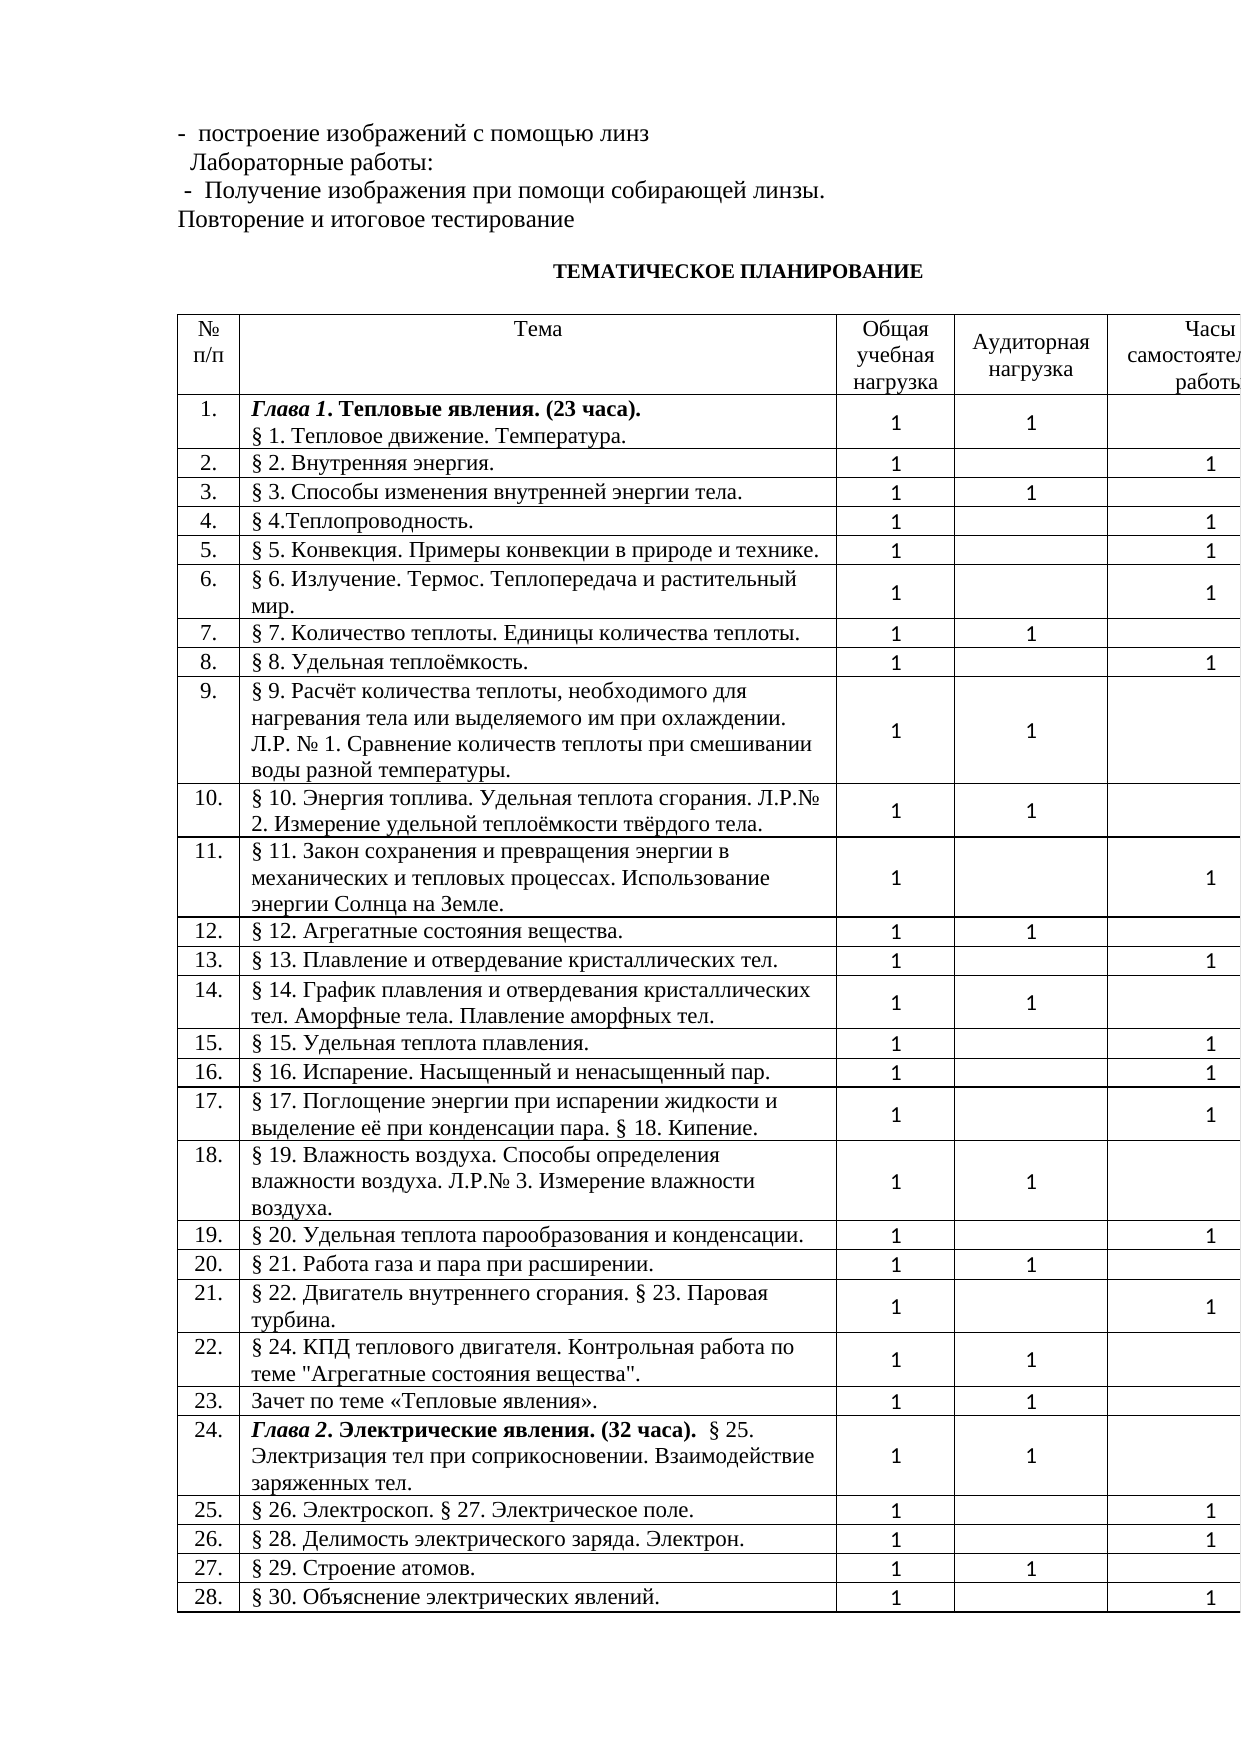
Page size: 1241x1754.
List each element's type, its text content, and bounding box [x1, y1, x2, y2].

text Повторение и итоговое тестирование [177, 204, 1152, 233]
table_cell 13. [178, 947, 239, 974]
table_cell [1108, 1333, 1240, 1386]
table_cell Зачет по теме «Тепловые явления». [240, 1387, 836, 1415]
table_cell [955, 507, 1107, 535]
table_cell 19. [178, 1221, 239, 1249]
table_cell 26. [178, 1525, 239, 1553]
table_cell [1108, 976, 1240, 1028]
table_cell 1 [1108, 565, 1240, 618]
table_cell 23. [178, 1387, 239, 1415]
table_cell 1 [837, 947, 954, 974]
table_cell 1 [837, 1416, 954, 1495]
table_cell [1108, 1141, 1240, 1220]
table_cell § 14. График плавления и отвердевания кристаллических тел. Аморфные тела. Плавление аморфных тел. [240, 976, 836, 1028]
table_cell 6. [178, 565, 239, 618]
table_cell 10. [178, 784, 239, 836]
table_header № п/п [178, 315, 239, 394]
table_cell 1 [837, 1029, 954, 1057]
table_cell [955, 947, 1107, 974]
table_cell § 7. Количество теплоты. Единицы количества теплоты. [240, 619, 836, 647]
table_header Часы самостоятельной работы [1108, 315, 1240, 394]
table_cell § 5. Конвекция. Примеры конвекции в природе и технике. [240, 536, 836, 564]
table_cell 1 [837, 1496, 954, 1524]
table_cell § 29. Строение атомов. [240, 1554, 836, 1582]
table_cell 1 [1108, 1525, 1240, 1553]
table_cell 1 [955, 1250, 1107, 1278]
table_cell 8. [178, 648, 239, 676]
table_cell 1 [837, 1221, 954, 1249]
table_cell 1 [837, 478, 954, 506]
table_cell 1 [955, 677, 1107, 783]
table_cell § 20. Удельная теплота парообразования и конденсации. [240, 1221, 836, 1249]
table_cell [955, 536, 1107, 564]
table_cell § 6. Излучение. Термос. Теплопередача и растительный мир. [240, 565, 836, 618]
table_cell 17. [178, 1088, 239, 1140]
table_cell 28. [178, 1583, 239, 1611]
table_cell 22. [178, 1333, 239, 1386]
table_cell § 30. Объяснение электрических явлений. [240, 1583, 836, 1611]
table_cell 3. [178, 478, 239, 506]
text ТЕМАТИЧЕСКОЕ ПЛАНИРОВАНИЕ [288, 259, 1152, 283]
table_cell 1 [1108, 1088, 1240, 1140]
table_cell 1 [955, 619, 1107, 647]
table_cell § 9. Расчёт количества теплоты, необходимого для нагревания тела или выделяемого им при охлаждении. Л.Р. № 1. Сравнение количеств теплоты при смешивании воды разной температуры. [240, 677, 836, 783]
table_cell [1108, 1554, 1240, 1582]
text - Получение изображения при помощи собирающей линзы. [177, 176, 1152, 204]
table_cell 1 [837, 1250, 954, 1278]
table_cell § 3. Способы изменения внутренней энергии тела. [240, 478, 836, 506]
table_cell [955, 1088, 1107, 1140]
table_cell 1 [837, 784, 954, 836]
table_cell 1 [1108, 648, 1240, 676]
table_cell 2. [178, 449, 239, 477]
table_cell 1 [955, 395, 1107, 448]
table_cell 1 [837, 918, 954, 946]
table_cell § 26. Электроскоп. § 27. Электрическое поле. [240, 1496, 836, 1524]
table_cell 1 [837, 1525, 954, 1553]
table_cell [1108, 677, 1240, 783]
table_cell 1 [837, 507, 954, 535]
table_cell 1 [837, 1583, 954, 1611]
table_cell 1 [837, 838, 954, 916]
table_cell 1 [1108, 1029, 1240, 1057]
table_cell 1 [1108, 1221, 1240, 1249]
table_cell § 8. Удельная теплоёмкость. [240, 648, 836, 676]
table_cell 1 [837, 677, 954, 783]
table_cell 7. [178, 619, 239, 647]
table_cell 1 [1108, 947, 1240, 974]
table_cell § 10. Энергия топлива. Удельная теплота сгорания. Л.Р.№ 2. Измерение удельной теплоёмкости твёрдого тела. [240, 784, 836, 836]
table_cell 1 [837, 536, 954, 564]
table_cell 1 [837, 976, 954, 1028]
table_cell 16. [178, 1059, 239, 1086]
table_cell § 19. Влажность воздуха. Способы определения влажности воздуха. Л.Р.№ 3. Измерение влажности воздуха. [240, 1141, 836, 1220]
table_cell 1 [837, 1280, 954, 1332]
table_cell 1 [1108, 838, 1240, 916]
table_cell 18. [178, 1141, 239, 1220]
table_cell § 21. Работа газа и пара при расширении. [240, 1250, 836, 1278]
table_cell 1 [1108, 449, 1240, 477]
table_cell 25. [178, 1496, 239, 1524]
table_cell 1 [955, 784, 1107, 836]
text - построение изображений с помощью линз [177, 118, 1152, 147]
table_cell 1 [955, 976, 1107, 1028]
table_header Общая учебная нагрузка [837, 315, 954, 394]
table_cell § 22. Двигатель внутреннего сгорания. § 23. Паровая турбина. [240, 1280, 836, 1332]
table_cell 12. [178, 918, 239, 946]
table_cell [955, 1525, 1107, 1553]
table_cell 11. [178, 838, 239, 916]
table_cell [955, 838, 1107, 916]
table_cell § 17. Поглощение энергии при испарении жидкости и выделение её при конденсации пара. § 18. Кипение. [240, 1088, 836, 1140]
table_cell § 2. Внутренняя энергия. [240, 449, 836, 477]
table_cell [955, 1221, 1107, 1249]
table_cell 1 [955, 1141, 1107, 1220]
table_cell 1 [837, 1059, 954, 1086]
table_cell 1. [178, 395, 239, 448]
table_cell [1108, 1416, 1240, 1495]
table_cell Глава 1. Тепловые явления. (23 часа). § 1. Тепловое движение. Температура. [240, 395, 836, 448]
table_cell 15. [178, 1029, 239, 1057]
table_cell § 28. Делимость электрического заряда. Электрон. [240, 1525, 836, 1553]
table_cell Глава 2. Электрические явления. (32 часа). § 25. Электризация тел при соприкосновении. Взаимодействие заряженных тел. [240, 1416, 836, 1495]
table_cell [955, 565, 1107, 618]
table_cell 1 [1108, 536, 1240, 564]
table_cell [955, 1583, 1107, 1611]
table_cell 14. [178, 976, 239, 1028]
table_cell 1 [955, 1333, 1107, 1386]
table_cell § 12. Агрегатные состояния вещества. [240, 918, 836, 946]
table_cell 27. [178, 1554, 239, 1582]
table_cell [1108, 784, 1240, 836]
table_cell 1 [955, 1387, 1107, 1415]
table_cell 4. [178, 507, 239, 535]
text Лабораторные работы: [177, 147, 1152, 176]
table_cell § 15. Удельная теплота плавления. [240, 1029, 836, 1057]
table_cell [955, 1280, 1107, 1332]
table_header Аудиторная нагрузка [955, 315, 1107, 394]
table_cell § 4.Теплопроводность. [240, 507, 836, 535]
table_cell [955, 1496, 1107, 1524]
table_cell [1108, 1250, 1240, 1278]
table_header Тема [240, 315, 836, 394]
table_cell 1 [837, 1387, 954, 1415]
table_cell 1 [837, 619, 954, 647]
table_cell § 13. Плавление и отвердевание кристаллических тел. [240, 947, 836, 974]
table_cell [955, 1029, 1107, 1057]
table_cell 24. [178, 1416, 239, 1495]
table_cell 1 [955, 1554, 1107, 1582]
table_cell 21. [178, 1280, 239, 1332]
table_cell 1 [1108, 1059, 1240, 1086]
table_cell 1 [837, 449, 954, 477]
table_cell [1108, 619, 1240, 647]
table_cell 1 [837, 1333, 954, 1386]
table_cell 1 [837, 648, 954, 676]
table_cell § 24. КПД теплового двигателя. Контрольная работа по теме "Агрегатные состояния вещества". [240, 1333, 836, 1386]
table_cell [1108, 918, 1240, 946]
table_cell 1 [837, 1554, 954, 1582]
table_cell 1 [955, 478, 1107, 506]
table_cell 1 [837, 565, 954, 618]
table_cell 1 [1108, 1280, 1240, 1332]
table_cell [955, 1059, 1107, 1086]
table_cell 1 [1108, 507, 1240, 535]
table_cell 1 [1108, 1496, 1240, 1524]
table_cell 20. [178, 1250, 239, 1278]
table_cell [1108, 1387, 1240, 1415]
table_cell 9. [178, 677, 239, 783]
table_cell 1 [837, 395, 954, 448]
table_cell 1 [837, 1141, 954, 1220]
table_cell 1 [837, 1088, 954, 1140]
table_cell § 11. Закон сохранения и превращения энергии в механических и тепловых процессах. Использование энергии Солнца на Земле. [240, 838, 836, 916]
table_cell [955, 449, 1107, 477]
table_cell [1108, 395, 1240, 448]
table_cell 5. [178, 536, 239, 564]
table_cell [955, 648, 1107, 676]
table_cell [1108, 478, 1240, 506]
table_cell 1 [955, 918, 1107, 946]
table_cell § 16. Испарение. Насыщенный и ненасыщенный пар. [240, 1059, 836, 1086]
table_cell 1 [955, 1416, 1107, 1495]
table_cell 1 [1108, 1583, 1240, 1611]
